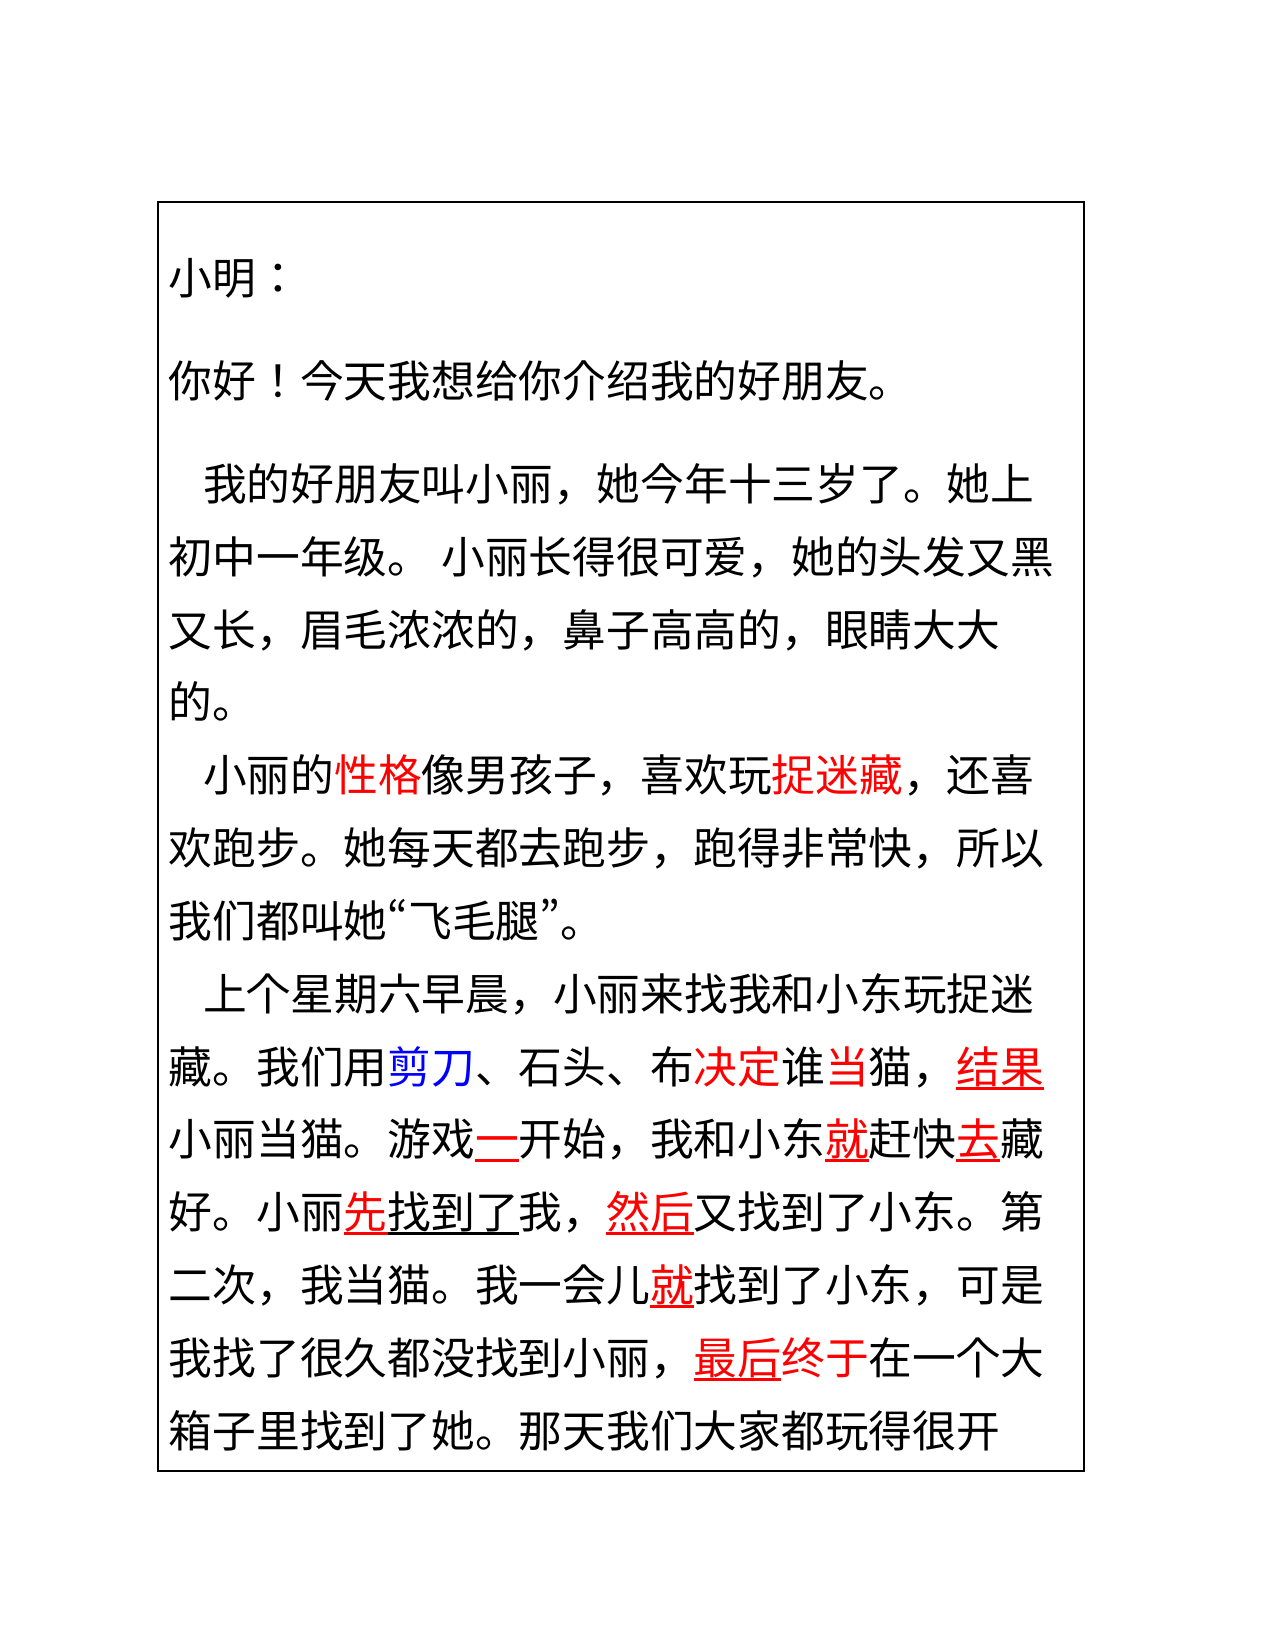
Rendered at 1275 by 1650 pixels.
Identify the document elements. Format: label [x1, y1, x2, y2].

table_header [159, 203, 1083, 1470]
